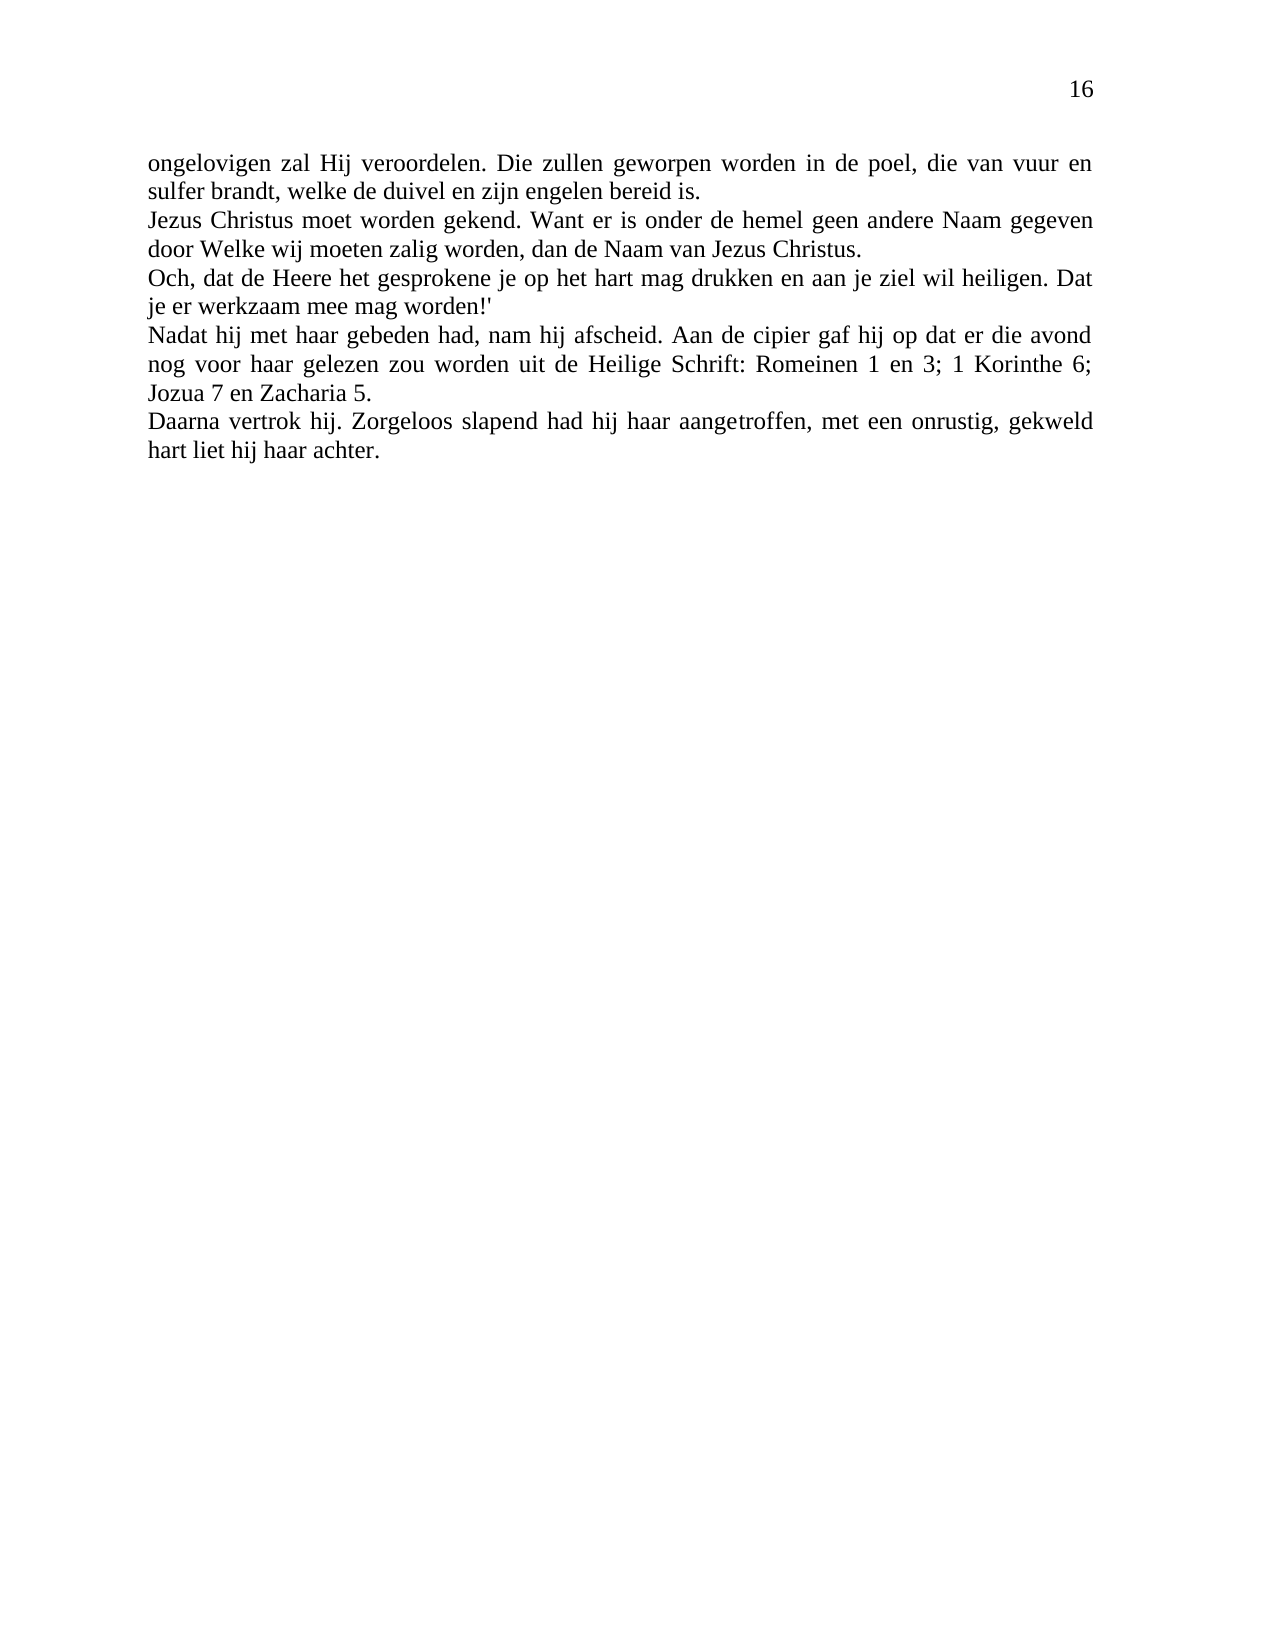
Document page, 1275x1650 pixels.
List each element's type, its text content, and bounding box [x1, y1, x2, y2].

text Daarna vertrok hij. Zorgeloos slapend had hij haar aangetroffen, met een onrustig, gekweld hart liet hij haar achter. [148, 406, 1094, 464]
text Och, dat de Heere het gesprokene je op het hart mag drukken en aan je ziel wil heiligen. Dat je er werkzaam mee mag worden!' [148, 263, 1094, 320]
text Jezus Christus moet worden gekend. Want er is onder de hemel geen andere Naam gegeven door Welke wij moeten zalig worden, dan de Naam van Jezus Christus. [148, 205, 1094, 263]
text Nadat hij met haar gebeden had, nam hij afscheid. Aan de cipier gaf hij op dat er die avond nog voor haar gelezen zou worden uit de Heilige Schrift: Romeinen 1 en 3; 1 Korinthe 6; Jozua 7 en Zacharia 5. [148, 320, 1094, 406]
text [148, 148, 1094, 205]
